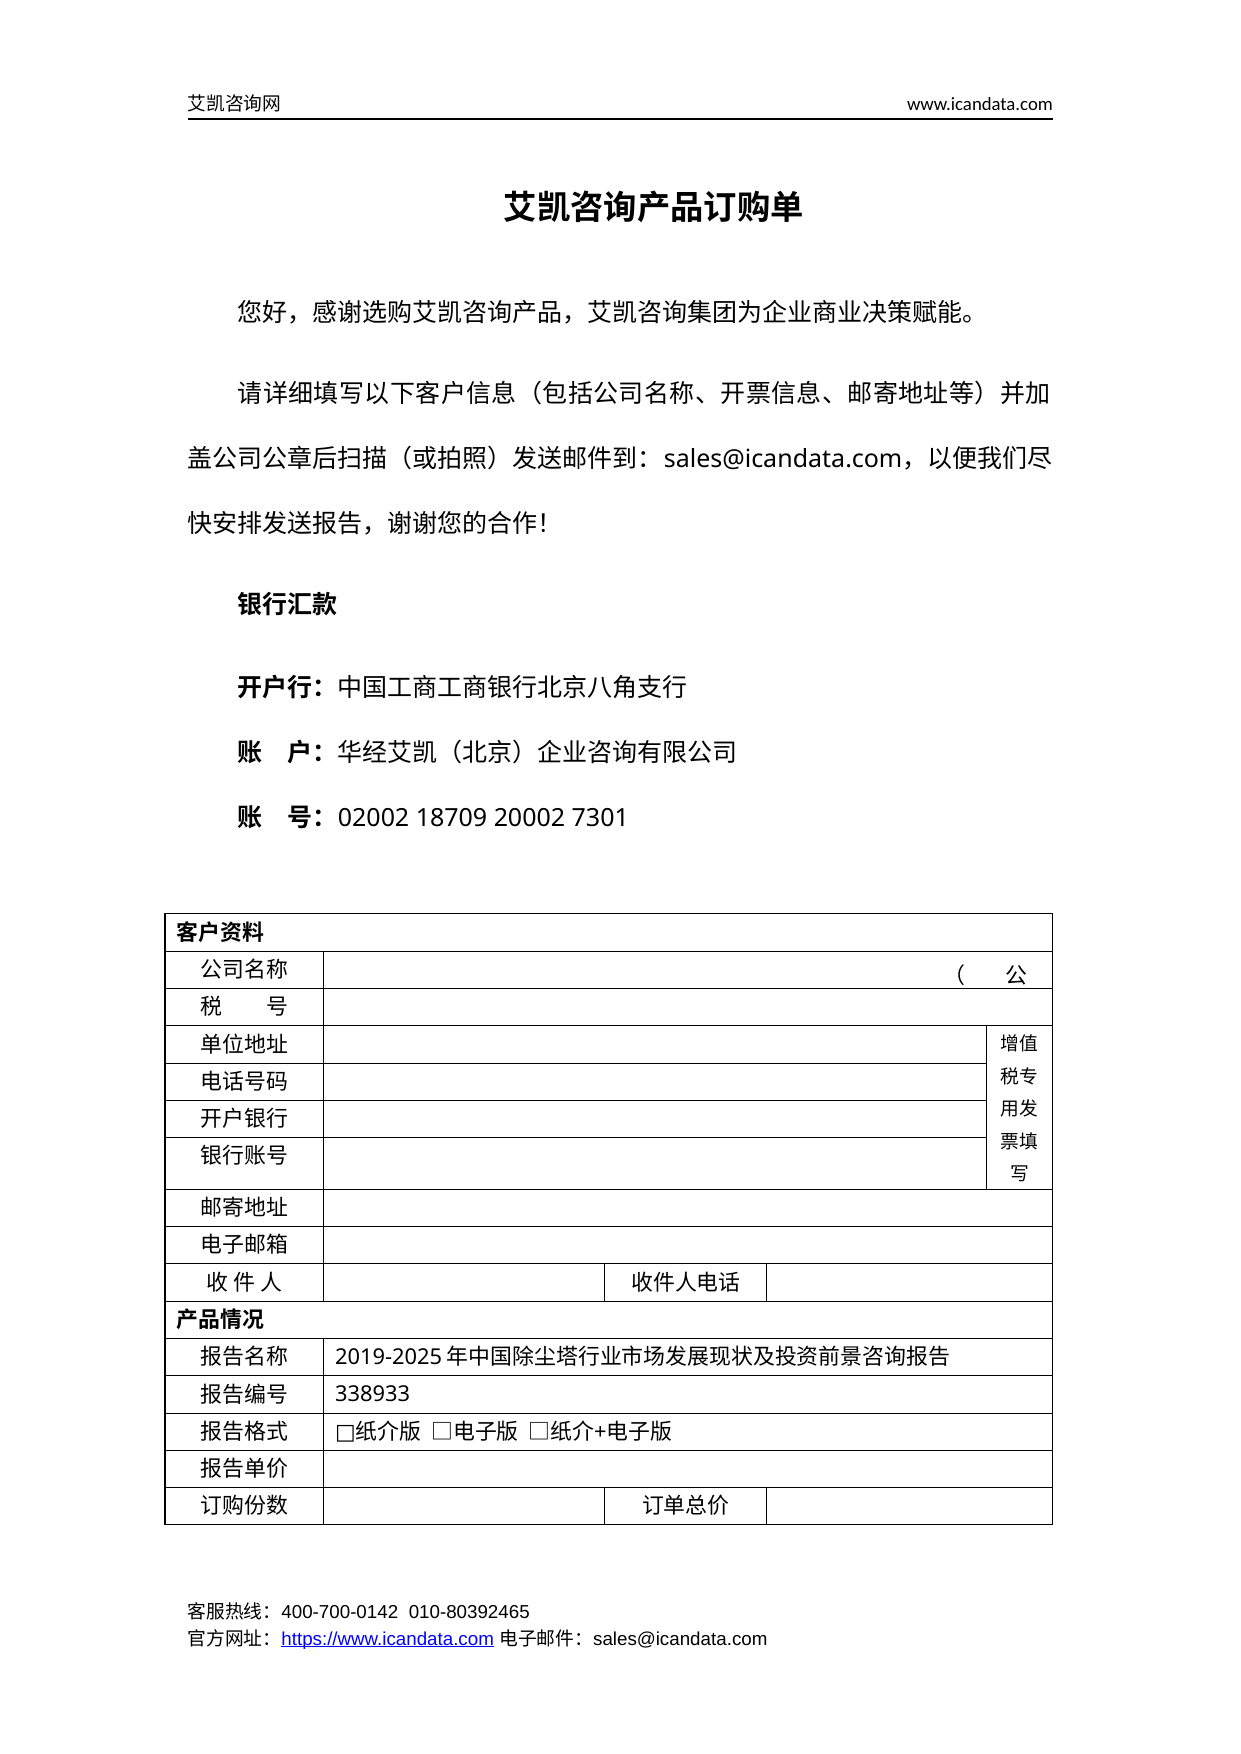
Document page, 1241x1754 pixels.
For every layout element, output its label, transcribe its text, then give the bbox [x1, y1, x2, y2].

text 账 户：华经艾凯（北京）企业咨询有限公司 [187, 718, 1053, 783]
text 您好，感谢选购艾凯咨询产品，艾凯咨询集团为企业商业决策赋能。 [187, 278, 1053, 343]
table_cell [324, 989, 1052, 1025]
table_cell [324, 1026, 986, 1062]
table_cell [324, 1488, 604, 1524]
table_cell [324, 952, 1052, 988]
text 开户行：中国工商工商银行北京八角支行 [187, 653, 1053, 718]
table_cell 订单总价 [605, 1488, 766, 1524]
text 账 号：02002 18709 20002 7301 [187, 783, 1053, 848]
table_cell [767, 1264, 1052, 1301]
table_cell 338933 [324, 1376, 1052, 1412]
table_cell 收件人电话 [605, 1264, 766, 1301]
table_cell 报告名称 [166, 1339, 323, 1375]
table_cell [324, 1138, 986, 1189]
table_cell 公司名称 [166, 952, 323, 988]
table_cell 收 件 人 [166, 1264, 323, 1301]
text 艾凯咨询产品订购单 [187, 172, 1053, 237]
table_cell 增值税专用发票填写 [987, 1026, 1052, 1189]
table_cell 2019-2025年中国除尘塔行业市场发展现状及投资前景咨询报告 [324, 1339, 1052, 1375]
table_header 客户资料 [166, 914, 1052, 951]
table_cell [324, 1064, 986, 1100]
table_cell 产品情况 [166, 1302, 1052, 1338]
table_cell 电话号码 [166, 1064, 323, 1100]
table_cell [324, 1101, 986, 1137]
table_cell [324, 1227, 1052, 1263]
table_cell 报告格式 [166, 1414, 323, 1450]
table_cell 单位地址 [166, 1026, 323, 1062]
table_cell [324, 1190, 1052, 1226]
table_cell 报告单价 [166, 1451, 323, 1487]
table_cell 银行账号 [166, 1138, 323, 1189]
table_cell 报告编号 [166, 1376, 323, 1412]
table_cell □纸介版 □电子版 □纸介+电子版 [324, 1414, 1052, 1450]
table_cell 电子邮箱 [166, 1227, 323, 1263]
table_cell 开户银行 [166, 1101, 323, 1137]
text 请详细填写以下客户信息（包括公司名称、开票信息、邮寄地址等）并加盖公司公章后扫描（或拍照）发送邮件到：sales@icandata.com，以便我们尽快安排发送报告，谢谢您的合作！ [187, 359, 1053, 554]
table_cell [767, 1488, 1052, 1524]
table_cell [324, 1264, 604, 1301]
text 银行汇款 [187, 570, 1053, 635]
table_cell 订购份数 [166, 1488, 323, 1524]
table_cell [324, 1451, 1052, 1487]
table_cell 税 号 [166, 989, 323, 1025]
table_cell 邮寄地址 [166, 1190, 323, 1226]
